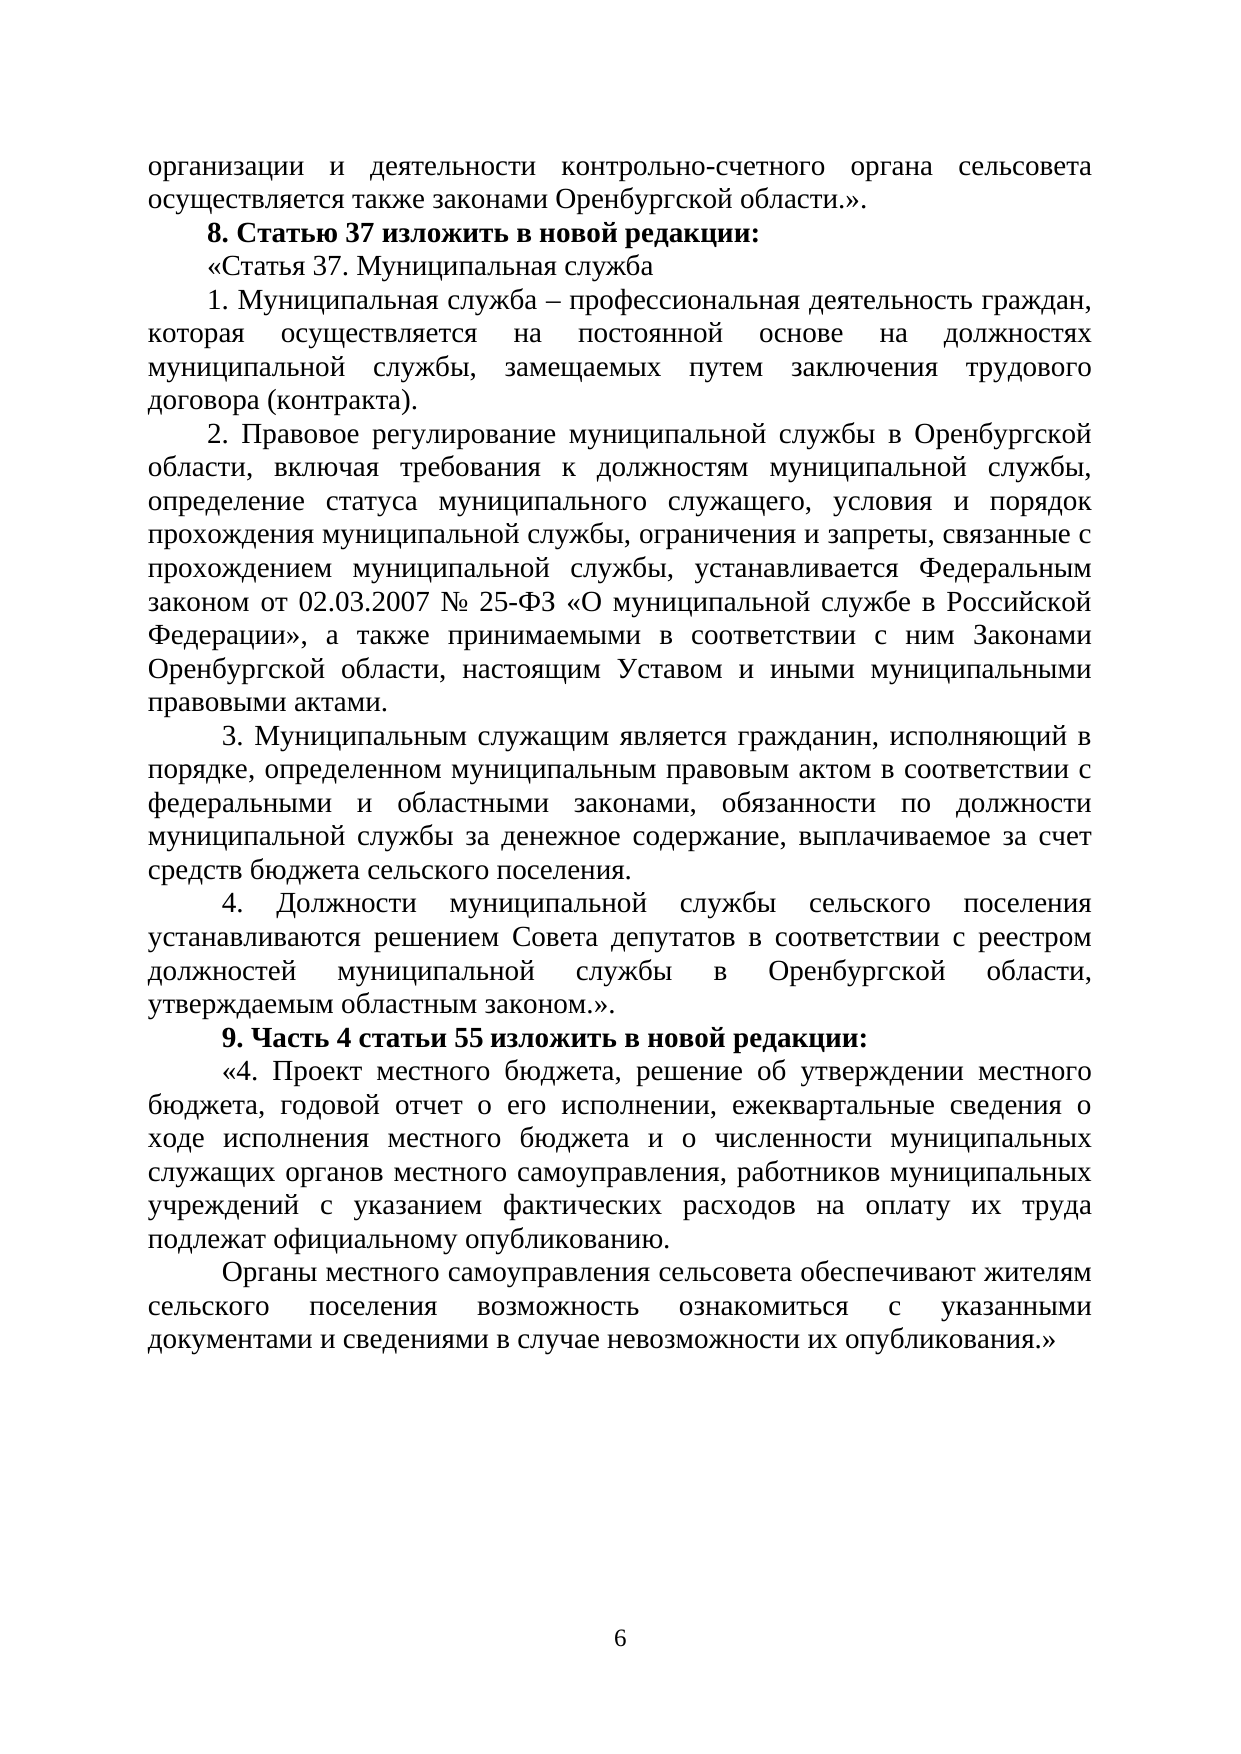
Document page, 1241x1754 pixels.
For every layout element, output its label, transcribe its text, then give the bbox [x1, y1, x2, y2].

text 8. Статью 37 изложить в новой редакции: [148, 215, 1092, 248]
text 9. Часть 4 статьи 55 изложить в новой редакции: [148, 1020, 1092, 1053]
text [148, 148, 1092, 215]
text 3. Муниципальным служащим является гражданин, исполняющий в порядке, определенном муниципальным правовым актом в соответствии с федеральными и областными законами, обязанности по должности муниципальной службы за денежное содержание, выплачиваемое за счет средств бюджета сельского поселения. [148, 718, 1092, 886]
text Органы местного самоуправления сельсовета обеспечивают жителям сельского поселения возможность ознакомиться с указанными документами и сведениями в случае невозможности их опубликования.» [148, 1254, 1092, 1355]
text 1. Муниципальная служба – профессиональная деятельность граждан, которая осуществляется на постоянной основе на должностях муниципальной службы, замещаемых путем заключения трудового договора (контракта). [148, 282, 1092, 416]
text «Статья 37. Муниципальная служба [148, 248, 1092, 282]
text 4. Должности муниципальной службы сельского поселения устанавливаются решением Совета депутатов в соответствии с реестром должностей муниципальной службы в Оренбургской области, утверждаемым областным законом.». [148, 886, 1092, 1020]
text «4. Проект местного бюджета, решение об утверждении местного бюджета, годовой отчет о его исполнении, ежеквартальные сведения о ходе исполнения местного бюджета и о численности муниципальных служащих органов местного самоуправления, работников муниципальных учреждений с указанием фактических расходов на оплату их труда подлежат официальному опубликованию. [148, 1053, 1092, 1254]
text 2. Правовое регулирование муниципальной службы в Оренбургской области, включая требования к должностям муниципальной службы, определение статуса муниципального служащего, условия и порядок прохождения муниципальной службы, ограничения и запреты, связанные с прохождением муниципальной службы, устанавливается Федеральным законом от 02.03.2007 № 25-ФЗ «О муниципальной службе в Российской Федерации», а также принимаемыми в соответствии с ним Законами Оренбургской области, настоящим Уставом и иными муниципальными правовыми актами. [148, 416, 1092, 718]
